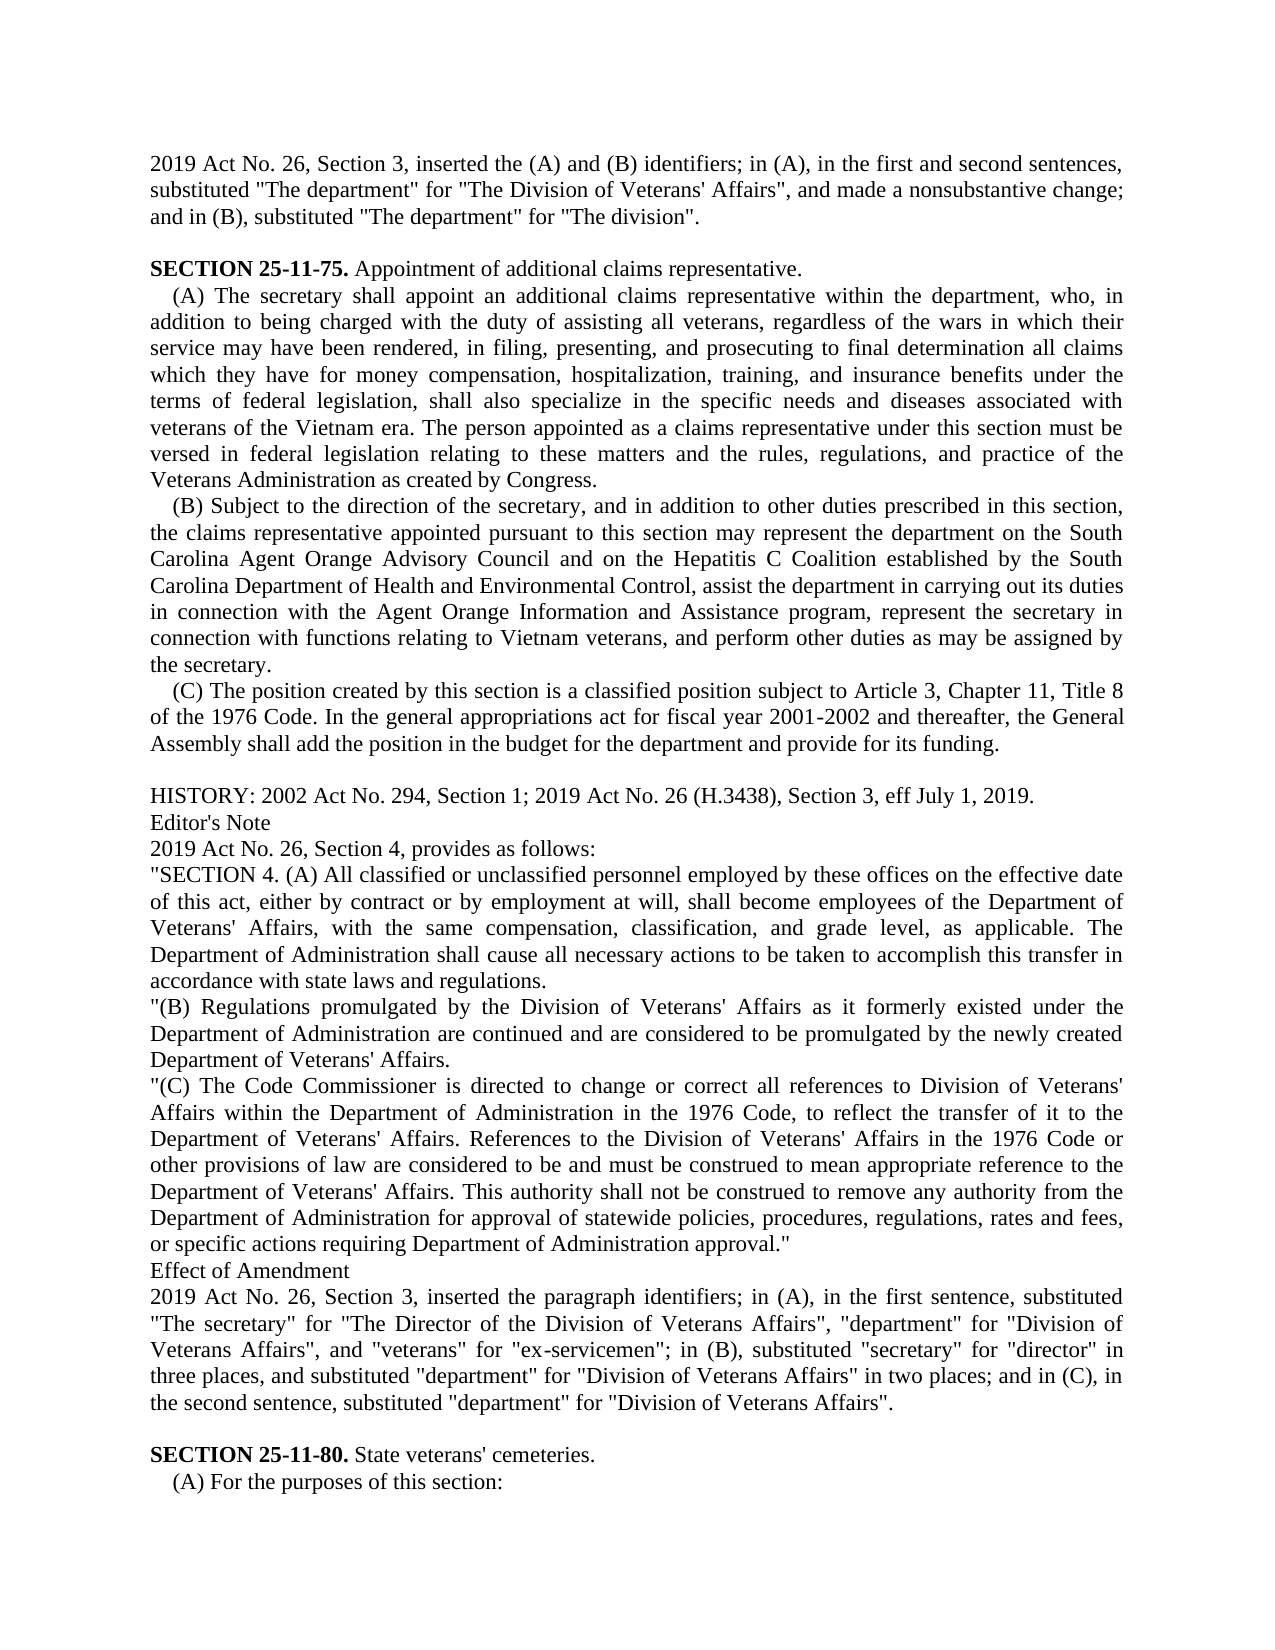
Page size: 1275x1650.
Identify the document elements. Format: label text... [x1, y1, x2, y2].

text SECTION 25-11-80. State veterans' cemeteries. [150, 1441, 1125, 1468]
text 2019 Act No. 26, Section 3, inserted the (A) and (B) identifiers; in (A), in the first and second sentences, substituted "The department" for "The Division of Veterans' Affairs", and made a nonsubstantive change; and in (B), substituted "The department" for "The division". [150, 150, 1125, 229]
text (B) Subject to the direction of the secretary, and in addition to other duties prescribed in this section, the claims representative appointed pursuant to this section may represent the department on the South Carolina Agent Orange Advisory Council and on the Hepatitis C Coalition established by the South Carolina Department of Health and Environmental Control, assist the department in carrying out its duties in connection with the Agent Orange Information and Assistance program, represent the secretary in connection with functions relating to Vietnam veterans, and perform other duties as may be assigned by the secretary. [150, 493, 1125, 677]
text (A) For the purposes of this section: [150, 1468, 1125, 1494]
text "(C) The Code Commissioner is directed to change or correct all references to Division of Veterans' Affairs within the Department of Administration in the 1976 Code, to reflect the transfer of it to the Department of Veterans' Affairs. References to the Division of Veterans' Affairs in the 1976 Code or other provisions of law are considered to be and must be construed to mean appropriate reference to the Department of Veterans' Affairs. This authority shall not be construed to remove any authority from the Department of Administration for approval of statewide policies, procedures, regulations, rates and fees, or specific actions requiring Department of Administration approval." [150, 1072, 1125, 1257]
text 2019 Act No. 26, Section 4, provides as follows: [150, 835, 1125, 862]
text "SECTION 4. (A) All classified or unclassified personnel employed by these offices on the effective date of this act, either by contract or by employment at will, shall become employees of the Department of Veterans' Affairs, with the same compensation, classification, and grade level, as applicable. The Department of Administration shall cause all necessary actions to be taken to accomplish this transfer in accordance with state laws and regulations. [150, 862, 1125, 993]
text Effect of Amendment [150, 1257, 1125, 1283]
text HISTORY: 2002 Act No. 294, Section 1; 2019 Act No. 26 (H.3438), Section 3, eff July 1, 2019. [150, 782, 1125, 809]
text 2019 Act No. 26, Section 3, inserted the paragraph identifiers; in (A), in the first sentence, substituted "The secretary" for "The Director of the Division of Veterans Affairs", "department" for "Division of Veterans Affairs", and "veterans" for "ex-servicemen"; in (B), substituted "secretary" for "director" in three places, and substituted "department" for "Division of Veterans Affairs" in two places; and in (C), in the second sentence, substituted "department" for "Division of Veterans Affairs". [150, 1283, 1125, 1415]
text "(B) Regulations promulgated by the Division of Veterans' Affairs as it formerly existed under the Department of Administration are continued and are considered to be promulgated by the newly created Department of Veterans' Affairs. [150, 993, 1125, 1072]
text SECTION 25-11-75. Appointment of additional claims representative. [150, 255, 1125, 282]
text Editor's Note [150, 809, 1125, 835]
text (A) The secretary shall appoint an additional claims representative within the department, who, in addition to being charged with the duty of assisting all veterans, regardless of the wars in which their service may have been rendered, in filing, presenting, and prosecuting to final determination all claims which they have for money compensation, hospitalization, training, and insurance benefits under the terms of federal legislation, shall also specialize in the specific needs and diseases associated with veterans of the Vietnam era. The person appointed as a claims representative under this section must be versed in federal legislation relating to these matters and the rules, regulations, and practice of the Veterans Administration as created by Congress. [150, 282, 1125, 493]
text (C) The position created by this section is a classified position subject to Article 3, Chapter 11, Title 8 of the 1976 Code. In the general appropriations act for fiscal year 2001-2002 and thereafter, the General Assembly shall add the position in the budget for the department and provide for its funding. [150, 677, 1125, 756]
